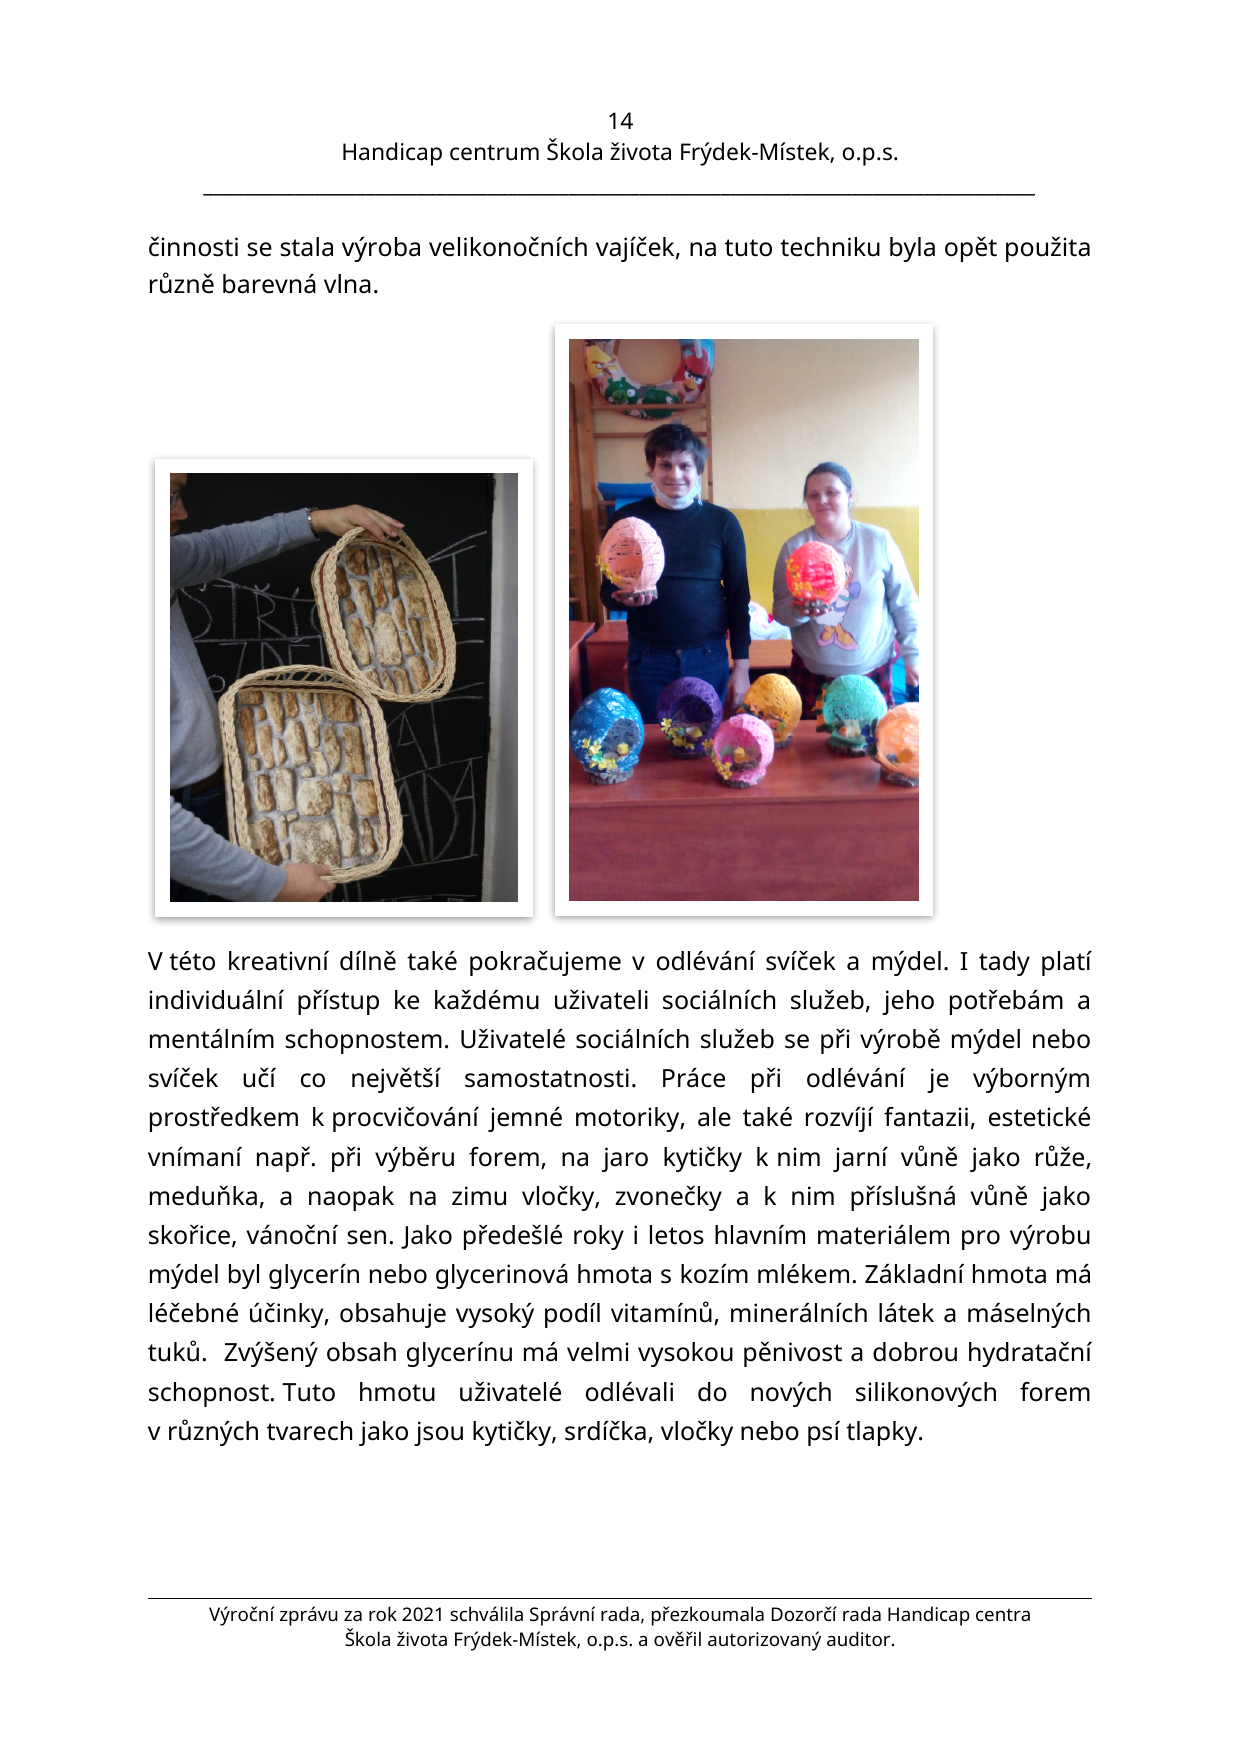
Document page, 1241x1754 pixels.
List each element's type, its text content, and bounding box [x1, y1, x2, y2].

picture [569, 339, 919, 901]
picture [170, 473, 518, 902]
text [148, 230, 1092, 301]
text V této kreativní dílně také pokračujeme v odlévání svíček a mýdel. I tady platí individuální přístup ke každému uživateli sociálních služeb, jeho potřebám a mentálním schopnostem. Uživatelé sociálních služeb se při výrobě mýdel nebo svíček učí co největší samostatnosti. Práce při odlévání je výborným prostředkem k procvičování jemné motoriky, ale také rozvíjí fantazii, estetické vnímaní např. při výběru forem, na jaro kytičky k nim jarní vůně jako růže, meduňka, a naopak na zimu vločky, zvonečky a k nim příslušná vůně jako skořice, vánoční sen. Jako předešlé roky i letos hlavním materiálem pro výrobu mýdel byl glycerín nebo glycerinová hmota s kozím mlékem. Základní hmota má léčebné účinky, obsahuje vysoký podíl vitamínů, minerálních látek a máselných tuků. Zvýšený obsah glycerínu má velmi vysokou pěnivost a dobrou hydratační schopnost. Tuto hmotu uživatelé odlévali do nových silikonových forem v různých tvarech jako jsou kytičky, srdíčka, vločky nebo psí tlapky. [148, 943, 1092, 1447]
